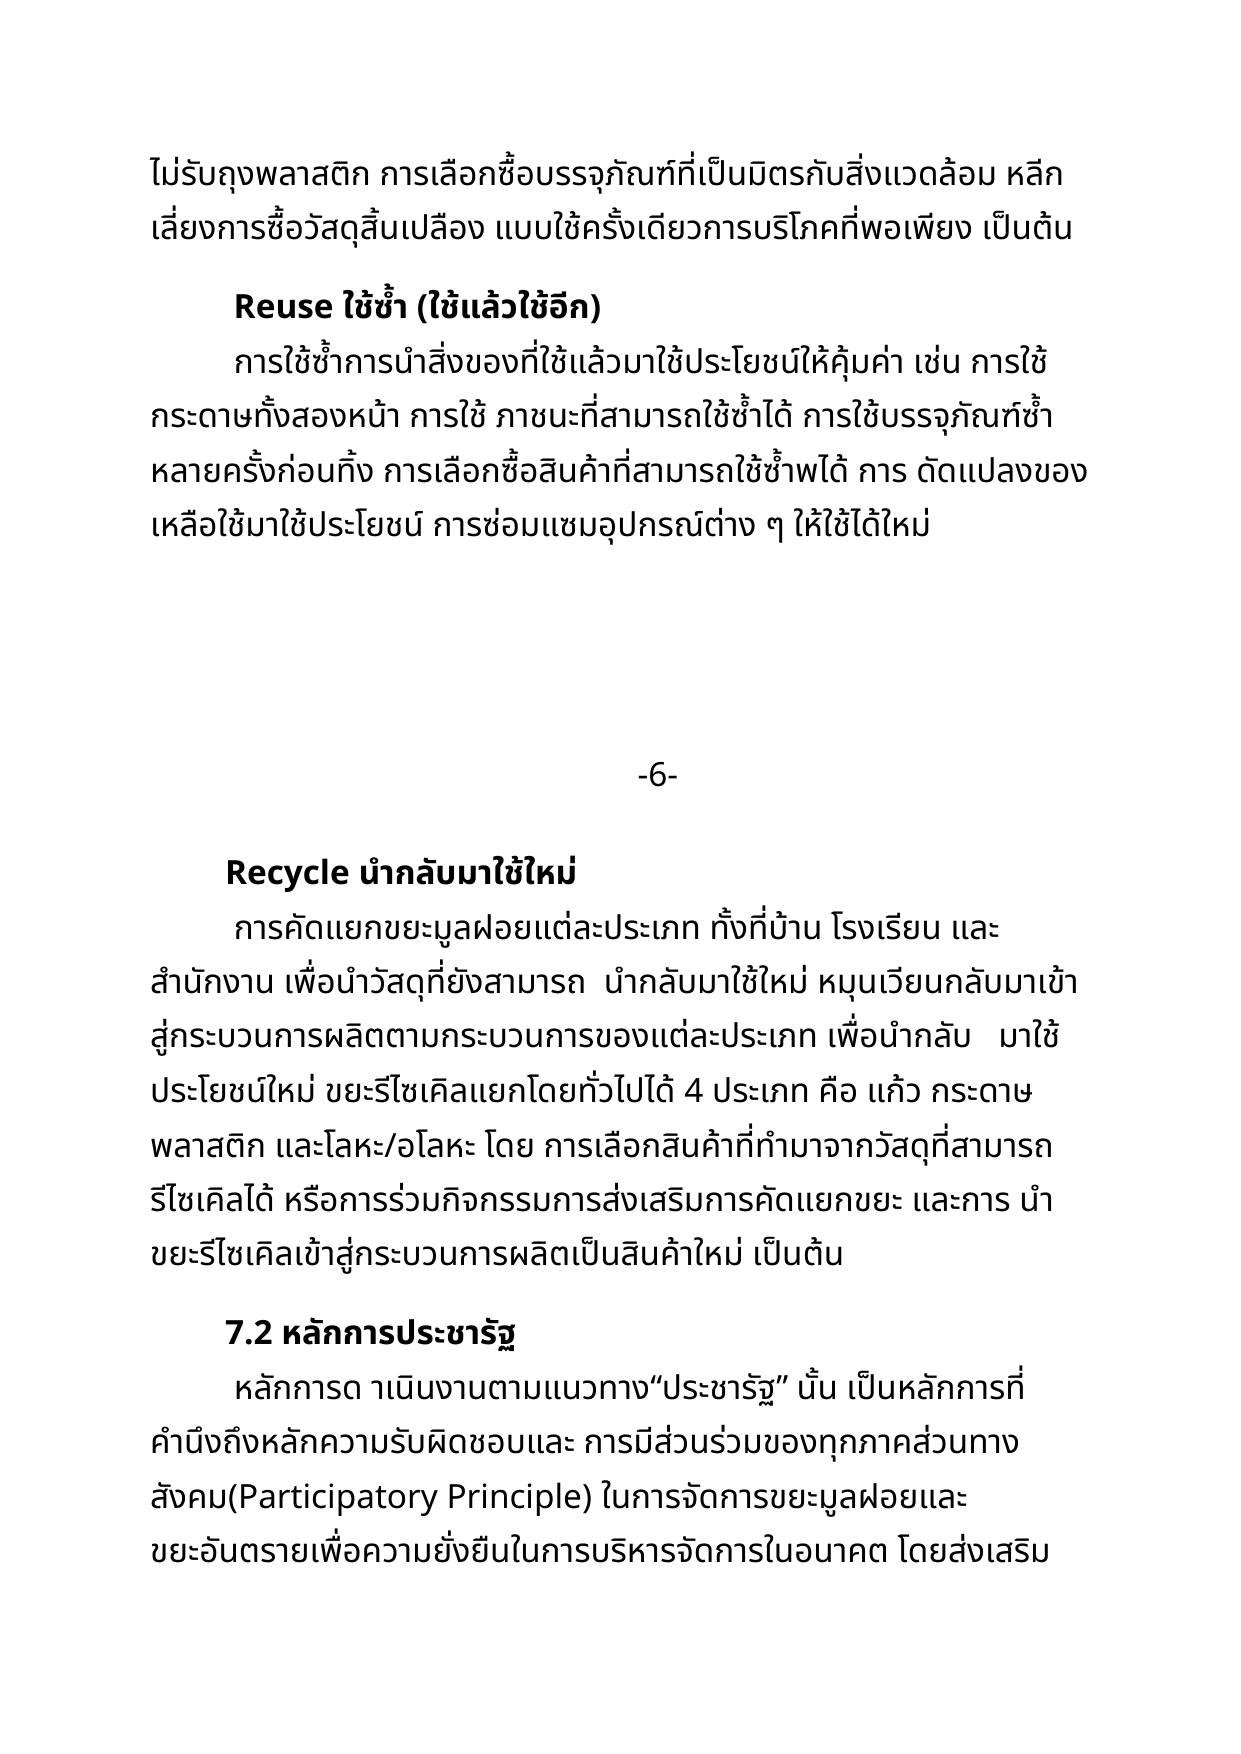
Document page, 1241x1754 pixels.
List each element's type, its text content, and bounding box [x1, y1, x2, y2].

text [150, 150, 1090, 255]
text การใช้ซ้ำการนำสิ่งของที่ใช้แล้วมาใช้ประโยชน์ให้คุ้มค่า เช่น การใช้กระดาษทั้งสองหน้า การใช้ ภาชนะที่สามารถใช้ซ้ำได้ การใช้บรรจุภัณฑ์ซ้ำหลายครั้งก่อนทิ้ง การเลือกซื้อสินค้าที่สามารถใช้ซ้ำพได้ การ ดัดแปลงของเหลือใช้มาใช้ประโยชน์ การซ่อมแซมอุปกรณ์ต่าง ๆ ให้ใช้ได้ใหม่ [150, 338, 1090, 551]
text -6- [150, 751, 1090, 797]
text Recycle นำกลับมาใช้ใหม่ [150, 849, 1090, 900]
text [150, 1364, 1090, 1577]
text 7.2 หลักการประชารัฐ [150, 1309, 1090, 1360]
text Reuse ใช้ซ้ำ (ใช้แล้วใช้อีก) [150, 283, 1090, 334]
text การคัดแยกขยะมูลฝอยแต่ละประเภท ทั้งที่บ้าน โรงเรียน และสำนักงาน เพื่อนำวัสดุที่ยังสามารถ นำกลับมาใช้ใหม่ หมุนเวียนกลับมาเข้าสู่กระบวนการผลิตตามกระบวนการของแต่ละประเภท เพื่อนำกลับ มาใช้ ประโยชน์ใหม่ ขยะรีไซเคิลแยกโดยทั่วไปได้ 4 ประเภท คือ แก้ว กระดาษ พลาสติก และโลหะ/อโลหะ โดย การเลือกสินค้าที่ทำมาจากวัสดุที่สามารถรีไซเคิลได้ หรือการร่วมกิจกรรมการส่งเสริมการคัดแยกขยะ และการ นำขยะรีไซเคิลเข้าสู่กระบวนการผลิตเป็นสินค้าใหม่ เป็นต้น [150, 904, 1090, 1281]
